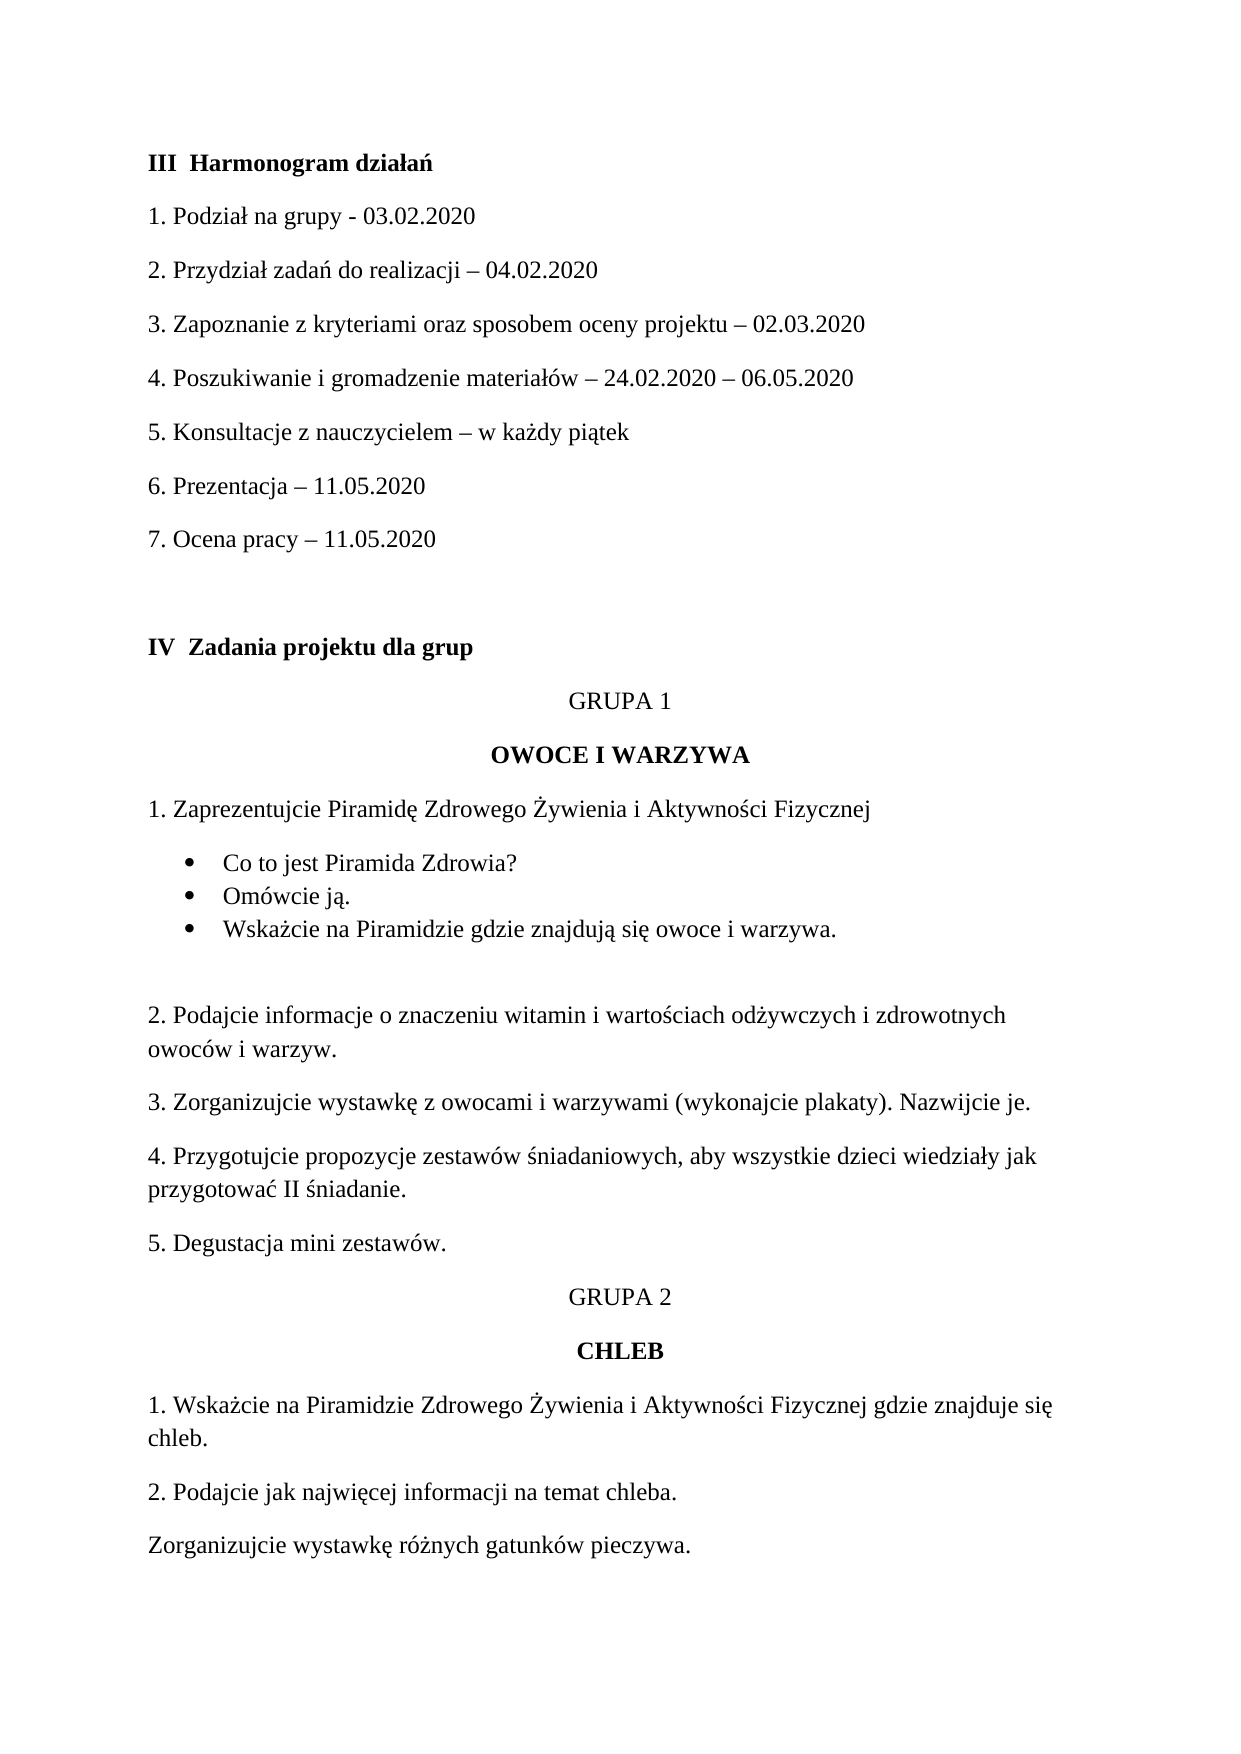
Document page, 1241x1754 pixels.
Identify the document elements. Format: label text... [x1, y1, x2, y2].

text III Harmonogram działań [148, 148, 1093, 176]
text IV Zadania projektu dla grup [148, 632, 1093, 661]
text 1. Wskażcie na Piramidzie Zdrowego Żywienia i Aktywności Fizycznej gdzie znajduje się chleb. [148, 1390, 1093, 1452]
text 6. Prezentacja – 11.05.2020 [148, 471, 1093, 499]
text OWOCE I WARZYWA [148, 740, 1093, 769]
text GRUPA 1 [148, 686, 1093, 715]
text 5. Konsultacje z nauczycielem – w każdy piątek [148, 417, 1093, 446]
list Co to jest Piramida Zdrowia? [185, 848, 1093, 876]
text 4. Przygotujcie propozycje zestawów śniadaniowych, aby wszystkie dzieci wiedziały jak przygotować II śniadanie. [148, 1141, 1093, 1203]
text CHLEB [148, 1336, 1093, 1365]
text Zorganizujcie wystawkę różnych gatunków pieczywa. [148, 1531, 1093, 1559]
list Wskażcie na Piramidzie gdzie znajdują się owoce i warzywa. [185, 914, 1093, 942]
text 7. Ocena pracy – 11.05.2020 [148, 524, 1093, 553]
text 4. Poszukiwanie i gromadzenie materiałów – 24.02.2020 – 06.05.2020 [148, 363, 1093, 392]
text 1. Podział na grupy - 03.02.2020 [148, 201, 1093, 230]
text GRUPA 2 [148, 1282, 1093, 1311]
text 1. Zaprezentujcie Piramidę Zdrowego Żywienia i Aktywności Fizycznej [148, 794, 1093, 823]
list Omówcie ją. [185, 881, 1093, 909]
text 5. Degustacja mini zestawów. [148, 1228, 1093, 1257]
text 2. Podajcie informacje o znaczeniu witamin i wartościach odżywczych i zdrowotnych owoców i warzyw. [148, 1001, 1093, 1062]
text 3. Zapoznanie z kryteriami oraz sposobem oceny projektu – 02.03.2020 [148, 309, 1093, 338]
text 3. Zorganizujcie wystawkę z owocami i warzywami (wykonajcie plakaty). Nazwijcie je. [148, 1087, 1093, 1116]
text 2. Podajcie jak najwięcej informacji na temat chleba. [148, 1477, 1093, 1505]
text 2. Przydział zadań do realizacji – 04.02.2020 [148, 255, 1093, 284]
